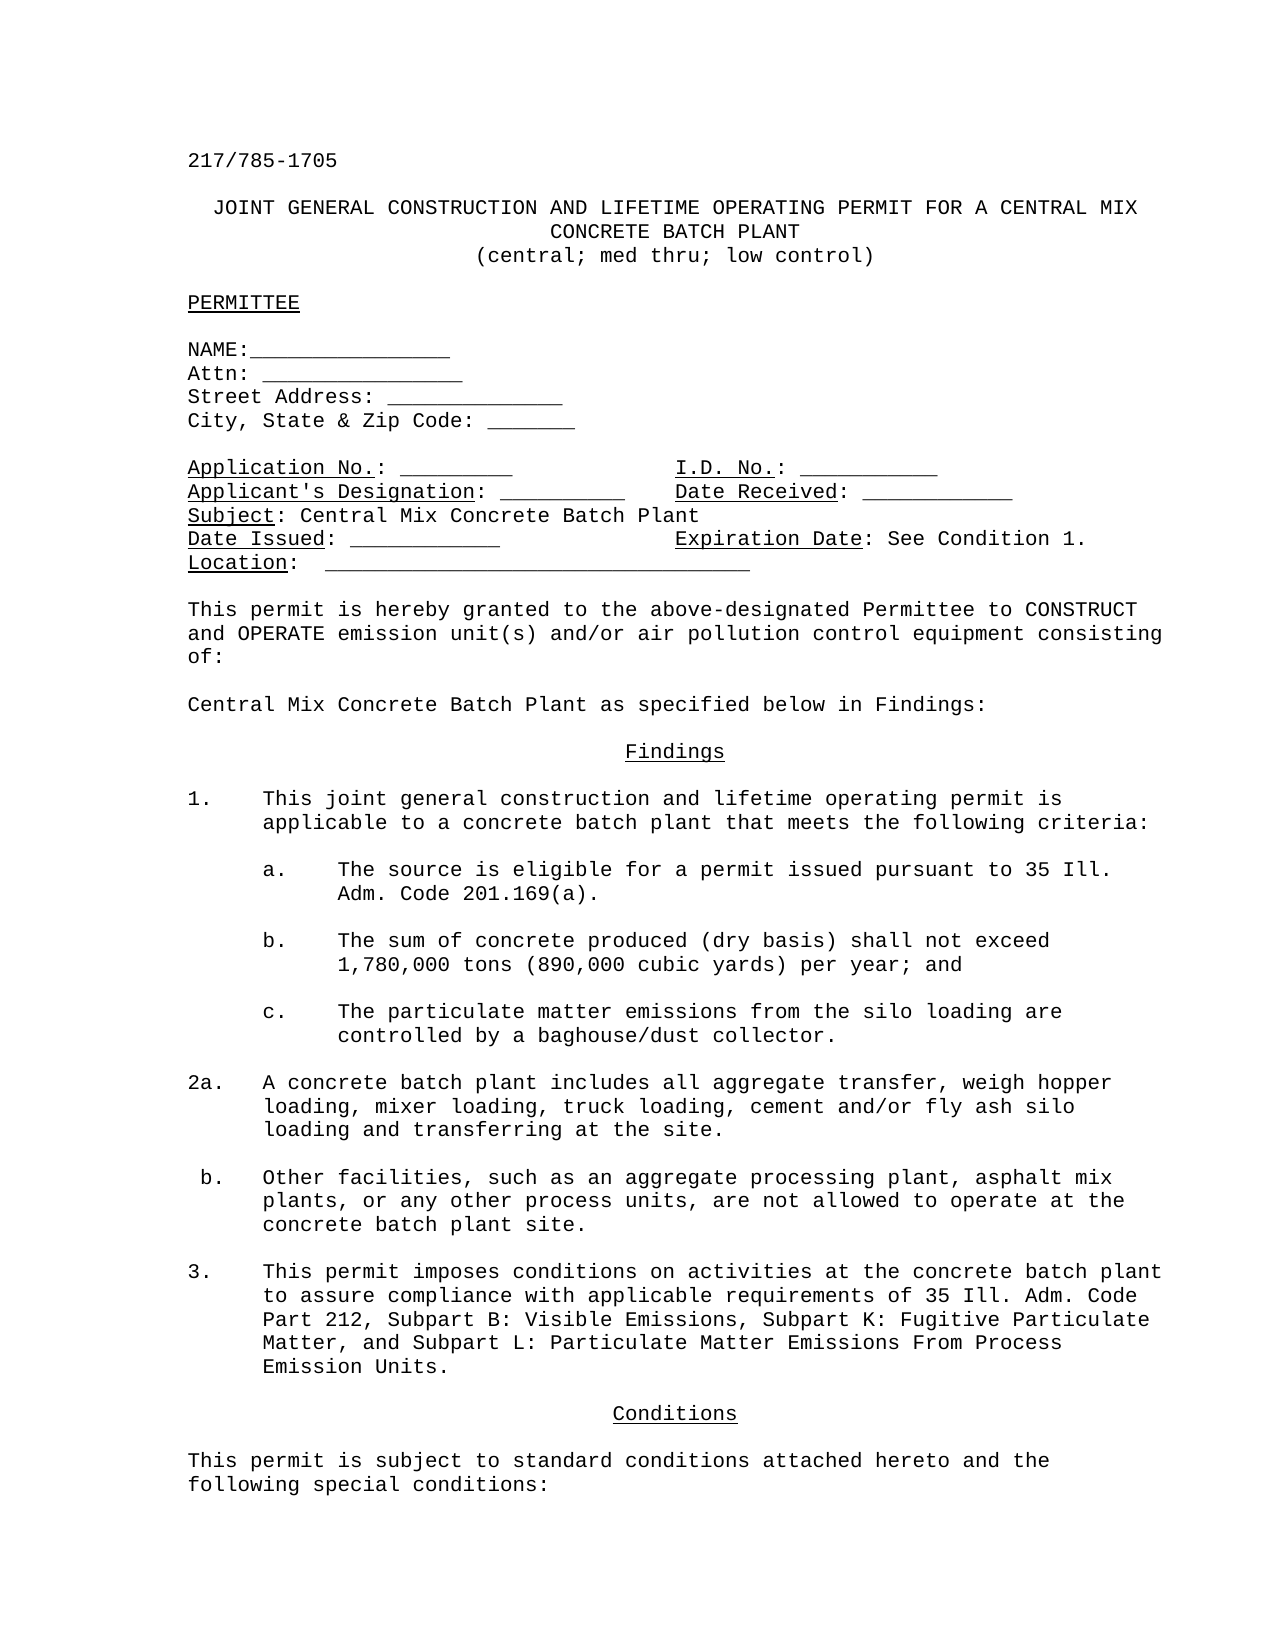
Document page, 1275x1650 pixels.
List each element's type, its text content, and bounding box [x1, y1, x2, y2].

text 2a. A concrete batch plant includes all aggregate transfer, weigh hopper loading, mixer loading, truck loading, cement and/or fly ash silo loading and transferring at the site. [187, 1072, 1162, 1143]
text This permit is hereby granted to the above-designated Permittee to CONSTRUCT and OPERATE emission unit(s) and/or air pollution control equipment consisting of: [187, 599, 1162, 670]
text NAME:________________ [187, 339, 1162, 363]
text Date Issued: ____________ Expiration Date: See Condition 1. [187, 528, 1162, 552]
text 3. This permit imposes conditions on activities at the concrete batch plant to assure compliance with applicable requirements of 35 Adm. Code Part 212, Subpart B: Visible Emissions, Subpart K: Fugitive Particulate Matter, and Subpart L: Particulate Matter Emissions From Process Emission Units. [187, 1261, 1162, 1379]
subtitle Findings [187, 741, 1162, 765]
text c. The particulate matter emissions from the silo loading are controlled by a baghouse/dust collector. [262, 1001, 1162, 1048]
text Subject: Central Mix Concrete Batch Plant [187, 505, 1162, 528]
text Location: __________________________________ [187, 552, 1162, 576]
subtitle Conditions [187, 1403, 1162, 1427]
text This permit is subject to standard conditions attached hereto and the following special conditions: [187, 1451, 1162, 1498]
text City, State & Zip Code: _______ [187, 410, 1162, 434]
text b. The sum of concrete produced (dry basis) shall not exceed 1,780,000 tons (890,000 cubic yards) per year; and [187, 930, 1162, 978]
text (central; med thru; low control) [187, 244, 1162, 268]
text Central Mix Concrete Batch Plant as specified below in Findings: [187, 694, 1162, 717]
text Attn: ________________ [187, 363, 1162, 386]
text b. Other facilities, such as an aggregate processing plant, asphalt mix plants, or any other process units, are not allowed to operate at the concrete batch plant site. [187, 1167, 1162, 1238]
text Applicant's Designation: __________ Date Received: ____________ [187, 481, 1162, 505]
text PERMITTEE [187, 292, 1162, 316]
text JOINT GENERAL CONSTRUCTION AND LIFETIME OPERATING PERMIT FOR A CENTRAL MIX CONCRETE BATCH PLANT [187, 197, 1162, 244]
text a. The source is eligible for a permit issued pursuant to 35 Ill. Adm. Code 201.169(a). [187, 859, 1162, 907]
text Street Address: ______________ [187, 386, 1162, 410]
text 217/785-1705 [187, 150, 1162, 174]
text Application No.: _________ I.D. No.: ___________ [187, 457, 1162, 481]
text 1. This joint general construction and lifetime operating permit is applicable to a concrete batch plant that meets the following criteria: [187, 788, 1162, 836]
